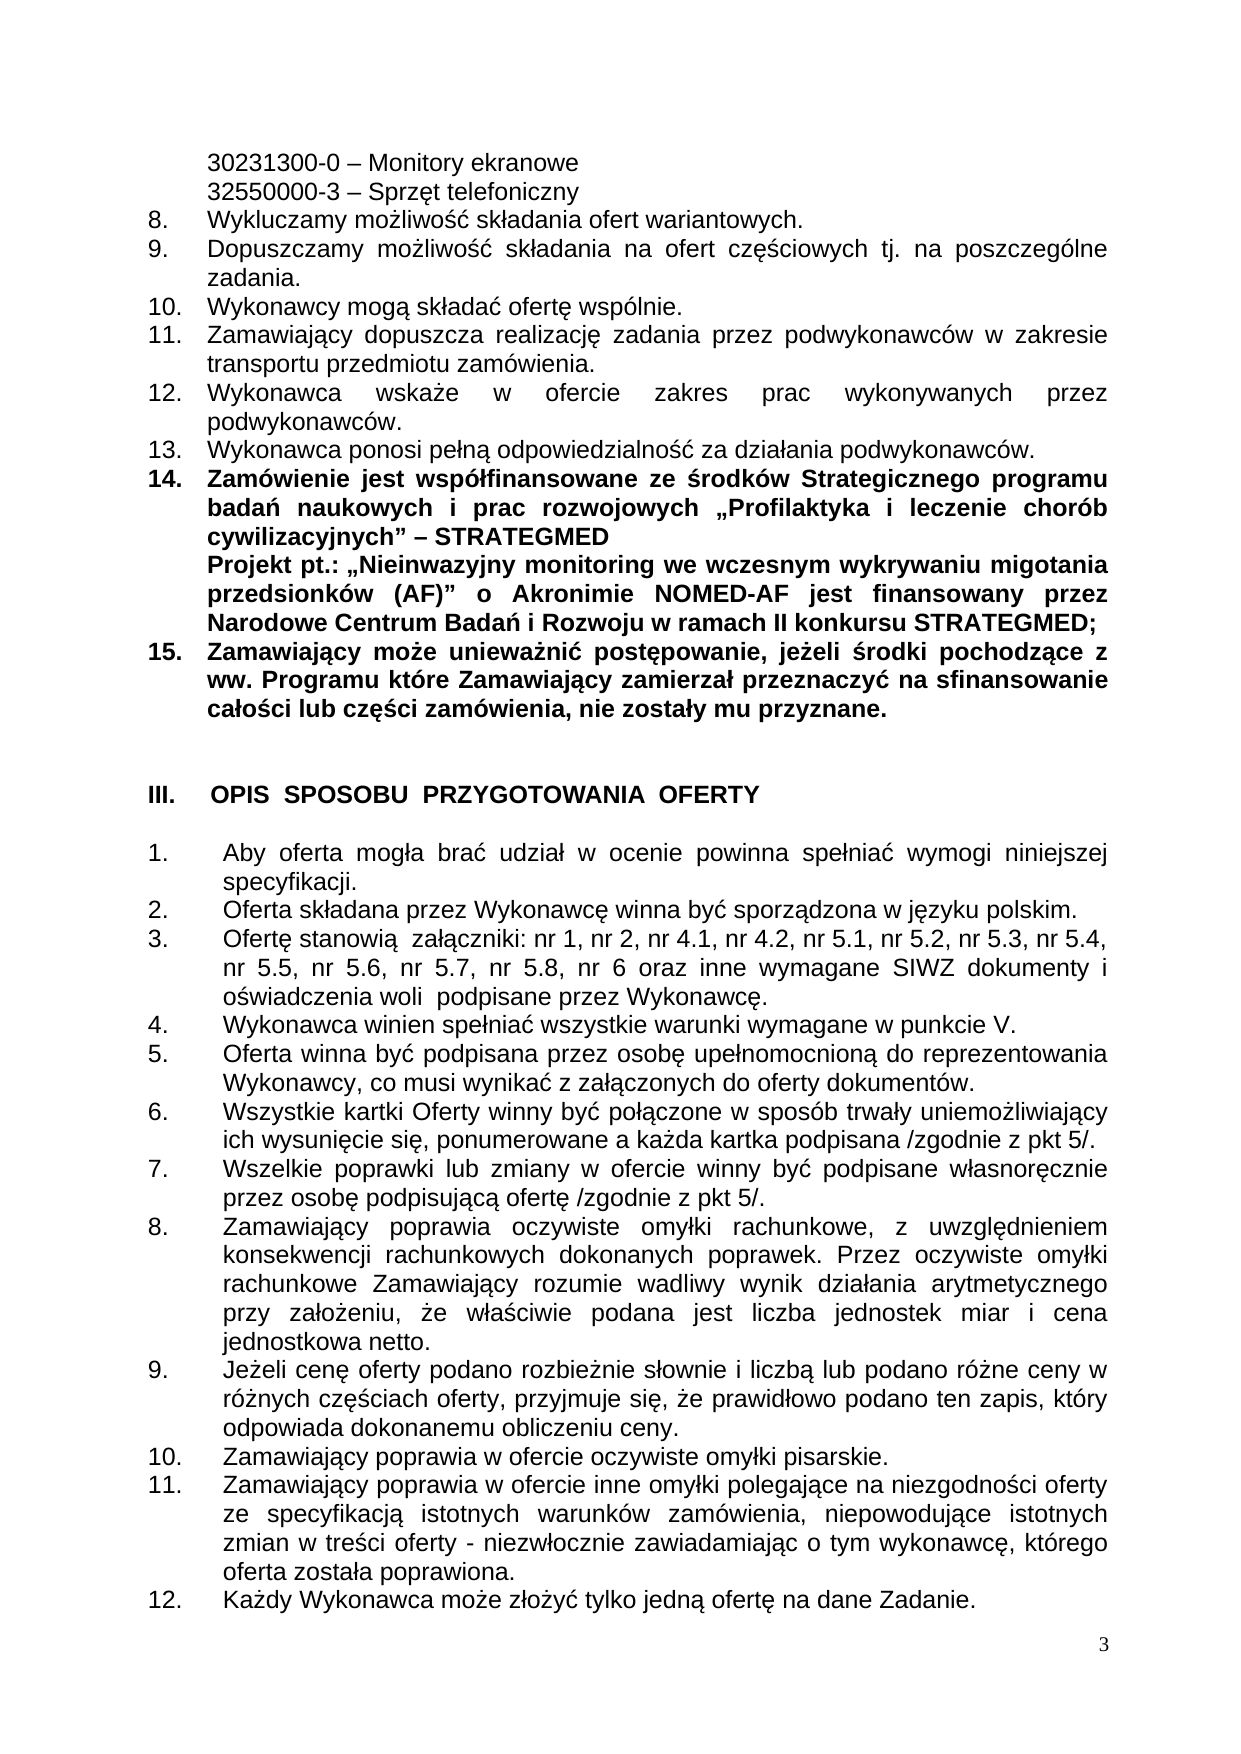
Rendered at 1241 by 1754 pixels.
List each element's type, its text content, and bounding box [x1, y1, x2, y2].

list Zamawiający poprawia oczywiste omyłki rachunkowe, z uwzględnieniem konsekwencji rachunkowych dokonanych poprawek. Przez oczywiste omyłki rachunkowe Zamawiający rozumie wadliwy wynik działania arytmetycznego przy założeniu, że właściwie podana jest liczba jednostek miar i cena jednostkowa netto. [148, 1211, 1109, 1355]
list Wszystkie kartki Oferty winny być połączone w sposób trwały uniemożliwiający ich wysunięcie się, ponumerowane a każda kartka podpisana /zgodnie z pkt 5/. [148, 1096, 1109, 1154]
list Wykonawca winien spełniać wszystkie warunki wymagane w punkcie V. [148, 1010, 1109, 1039]
list 32550000-3 – Sprzęt telefoniczny [207, 176, 1109, 205]
list Projekt pt.: „Nieinwazyjny monitoring we wczesnym wykrywaniu migotania przedsionków (AF)” o Akronimie NOMED-AF jest finansowany przez Narodowe Centrum Badań i Rozwoju w ramach II konkursu STRATEGMED; [207, 550, 1109, 636]
list 30231300-0 – Monitory ekranowe [207, 148, 1109, 176]
list Zamawiający poprawia w ofercie oczywiste omyłki pisarskie. [148, 1441, 1109, 1470]
subtitle III. OPIS SPOSOBU PRZYGOTOWANIA OFERTY [148, 780, 1109, 809]
list Oferta winna być podpisana przez osobę upełnomocnioną do reprezentowania Wykonawcy, co musi wynikać z załączonych do oferty dokumentów. [148, 1039, 1109, 1096]
list Zamawiający może unieważnić postępowanie, jeżeli środki pochodzące z ww. Programu które Zamawiający zamierzał przeznaczyć na sfinansowanie całości lub części zamówienia, nie zostały mu przyznane. [148, 636, 1109, 723]
list Jeżeli cenę oferty podano rozbieżnie słownie i liczbą lub podano różne ceny w różnych częściach oferty, przyjmuje się, że prawidłowo podano ten zapis, który odpowiada dokonanemu obliczeniu ceny. [148, 1355, 1109, 1441]
list Każdy Wykonawca może złożyć tylko jedną ofertę na dane Zadanie. [148, 1585, 1109, 1614]
list Zamówienie jest współfinansowane ze środków Strategicznego programu badań naukowych i prac rozwojowych „Profilaktyka i leczenie chorób cywilizacyjnych” – STRATEGMED [148, 464, 1109, 550]
list Wykluczamy możliwość składania ofert wariantowych. [148, 205, 1109, 234]
list Dopuszczamy możliwość składania na ofert częściowych tj. na poszczególne zadania. [148, 234, 1109, 291]
list Ofertę stanowią załączniki: nr 1, nr 2, nr 4.1, nr 4.2, nr 5.1, nr 5.2, nr 5.3, nr 5.4, nr 5.5, nr 5.6, nr 5.7, nr 5.8, nr 6 oraz inne wymagane SIWZ dokumenty i oświadczenia woli podpisane przez Wykonawcę. [148, 924, 1109, 1010]
list Wykonawca wskaże w ofercie zakres prac wykonywanych przez podwykonawców. [148, 378, 1109, 435]
list Zamawiający poprawia w ofercie inne omyłki polegające na niezgodności oferty ze specyfikacją istotnych warunków zamówienia, niepowodujące istotnych zmian w treści oferty - niezwłocznie zawiadamiając o tym wykonawcę, którego oferta została poprawiona. [148, 1470, 1109, 1585]
list Oferta składana przez Wykonawcę winna być sporządzona w języku polskim. [148, 895, 1109, 924]
list Wykonawca ponosi pełną odpowiedzialność za działania podwykonawców. [148, 435, 1109, 464]
list Wykonawcy mogą składać ofertę wspólnie. [148, 291, 1109, 320]
list Wszelkie poprawki lub zmiany w ofercie winny być podpisane własnoręcznie przez osobę podpisującą ofertę /zgodnie z pkt 5/. [148, 1154, 1109, 1211]
list Aby oferta mogła brać udział w ocenie powinna spełniać wymogi niniejszej specyfikacji. [148, 838, 1109, 895]
list Zamawiający dopuszcza realizację zadania przez podwykonawców w zakresie transportu przedmiotu zamówienia. [148, 320, 1109, 378]
